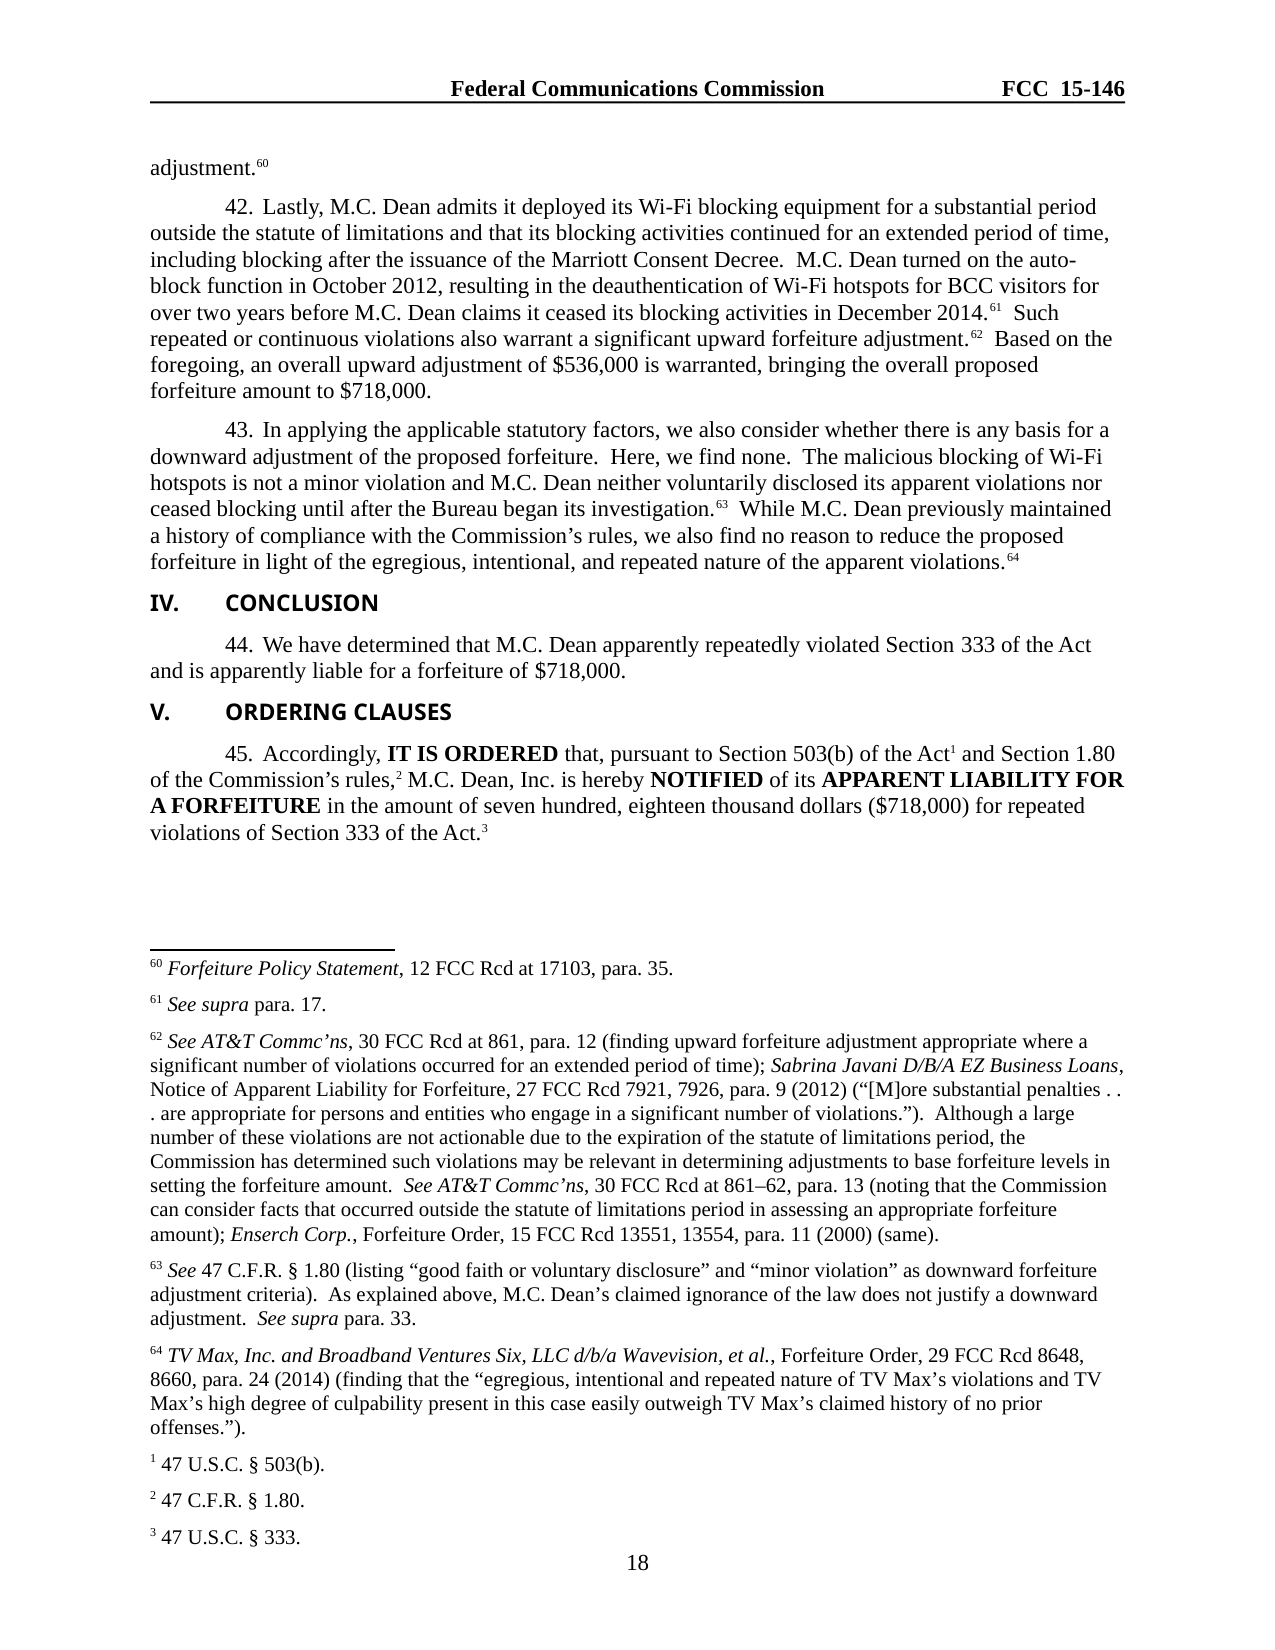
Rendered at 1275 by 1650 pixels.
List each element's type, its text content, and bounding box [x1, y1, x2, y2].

text Lastly, M.C. Dean admits it deployed its Wi-Fi blocking equipment for a substantial period outside the statute of limitations and that its blocking activities continued for an extended period of time, including blocking after the issuance of the Marriott Consent Decree. M.C. Dean turned on the auto-block function in October 2012, resulting in the deauthentication of Wi-Fi hotspots for BCC visitors for over two years before M.C. Dean claims it ceased its blocking activities in December 2014. Such repeated or continuous violations also warrant a significant upward forfeiture adjustment. Based on the foregoing, an overall upward adjustment of $536,000 is warranted, bringing the overall proposed forfeiture amount to $718,000. [150, 193, 1125, 404]
subtitle Ordering Clauses [150, 696, 1125, 727]
text In applying the applicable statutory factors, we also consider whether there is any basis for a downward adjustment of the proposed forfeiture. Here, we find none. The malicious blocking of Wi-Fi hotspots is not a minor violation and M.C. Dean neither voluntarily disclosed its apparent violations nor ceased blocking until after the Bureau began its investigation. While M.C. Dean previously maintained a history of compliance with the Commission’s rules, we also find no reason to reduce the proposed forfeiture in light of the egregious, intentional, and repeated nature of the apparent violations. [150, 416, 1125, 574]
text We have determined that M.C. Dean apparently repeatedly violated Section 333 of the Act and is apparently liable for a forfeiture of $718,000. [150, 631, 1125, 683]
text Accordingly, IT IS ORDERED that, pursuant to Section 503(b) of the Act and Section 1.80 of the Commission’s rules, M.C. Dean, Inc. is hereby NOTIFIED of its APPARENT LIABILITY FOR A FORFEITURE in the amount of seven hundred, eighteen thousand dollars ($718,000) for repeated violations of Section 333 of the Act. [150, 740, 1125, 845]
subtitle Conclusion [150, 587, 1125, 618]
